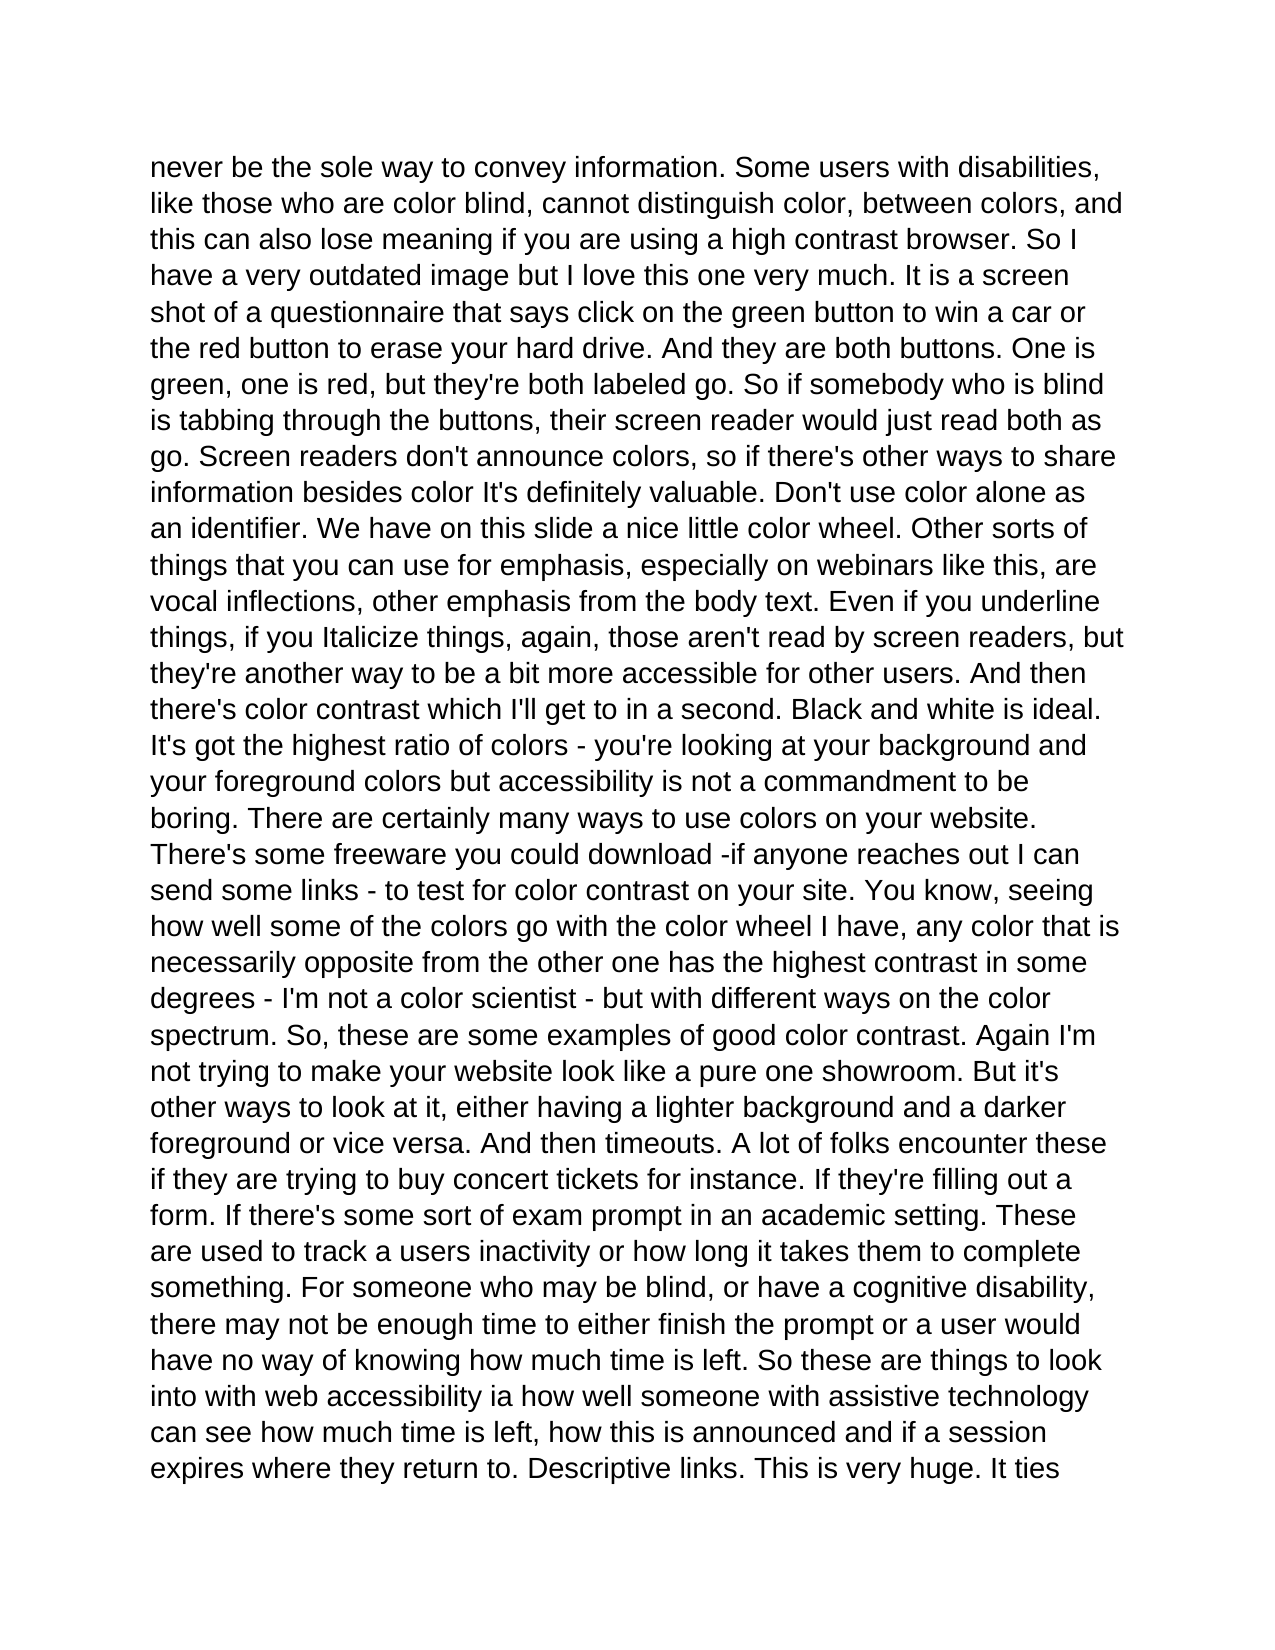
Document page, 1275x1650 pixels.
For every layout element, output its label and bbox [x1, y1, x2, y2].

text [150, 150, 1125, 1485]
